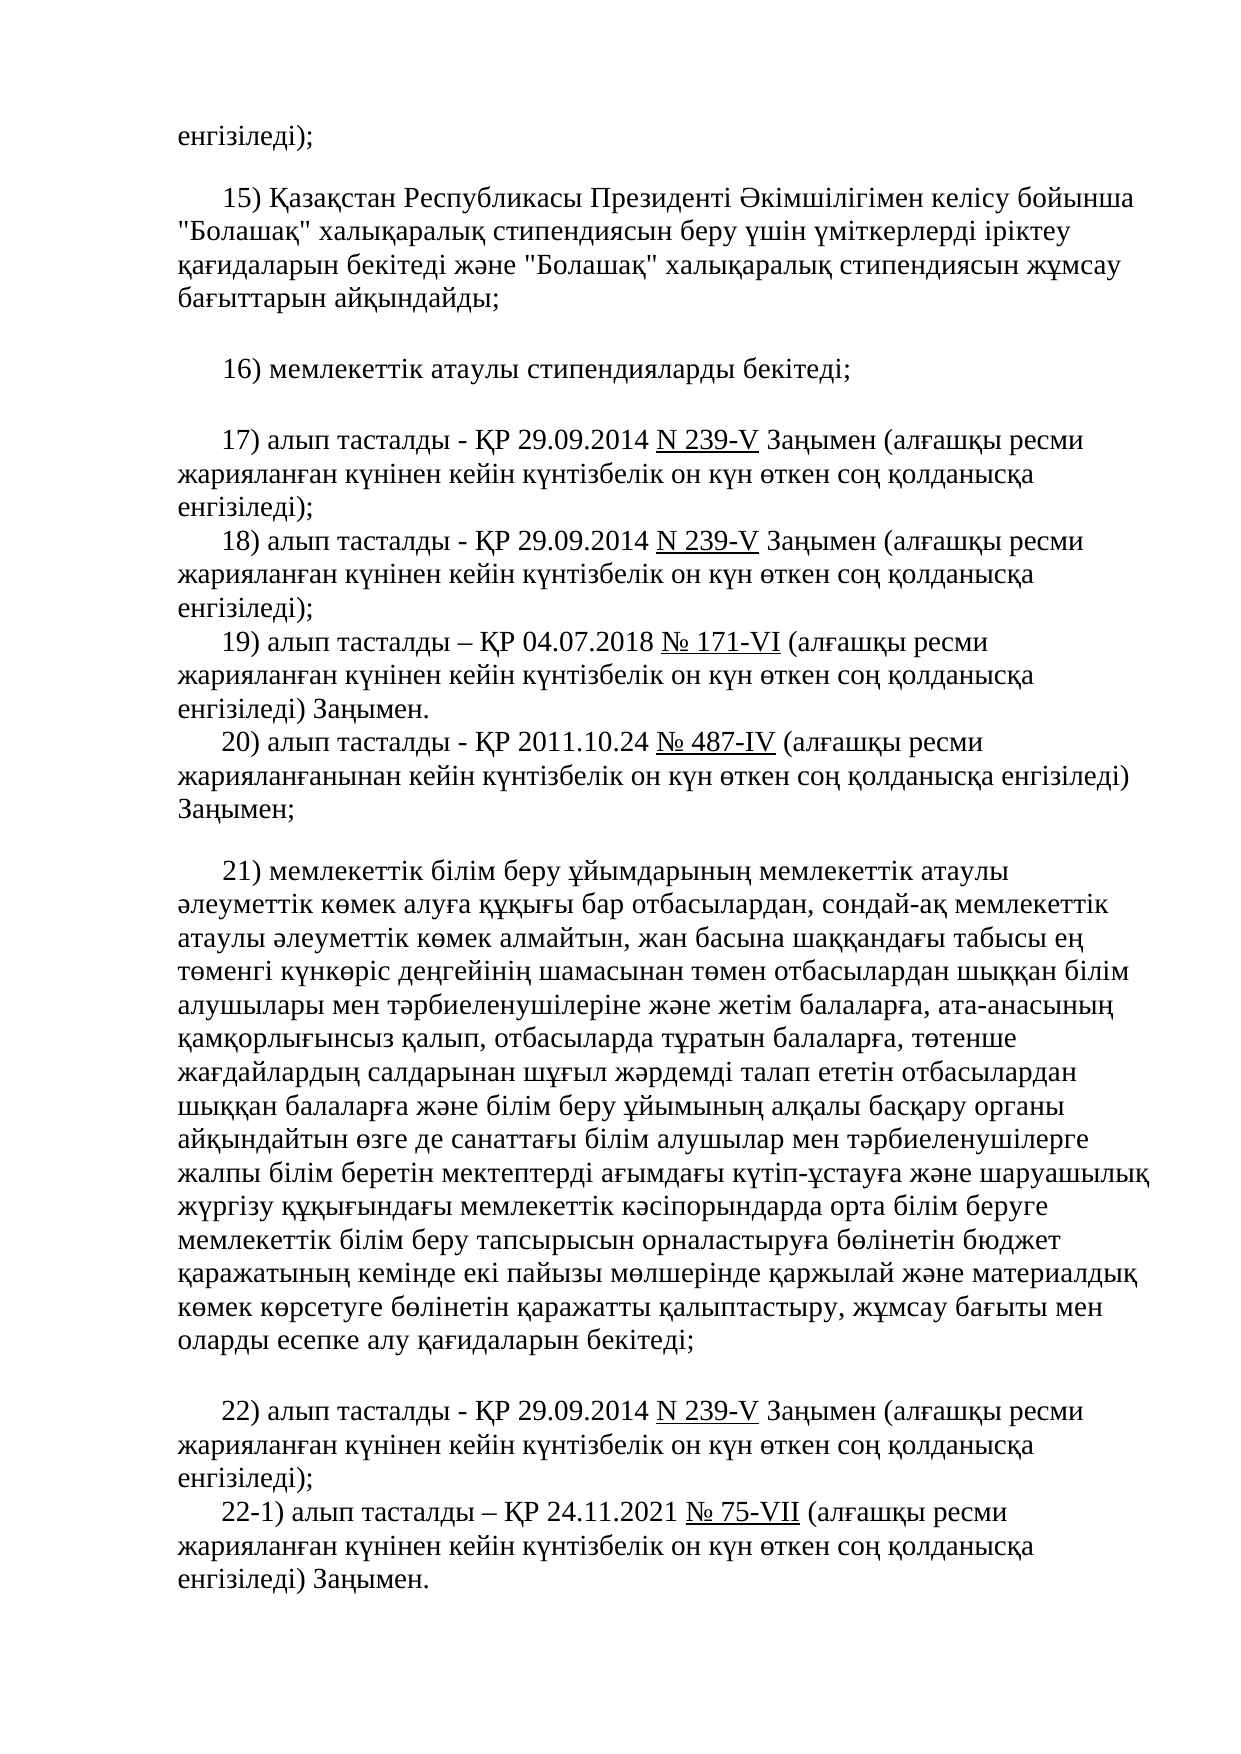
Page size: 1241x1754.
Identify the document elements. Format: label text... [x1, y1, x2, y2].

text 15) Қазақстан Республикасы Президенті Әкімшілігімен келісу бойынша "Болашақ" халықаралық стипендиясын беру үшін үміткерлерді іріктеу қағидаларын бекітеді және "Болашақ" халықаралық стипендиясын жұмсау бағыттарын айқындайды; [177, 180, 1152, 314]
text 21) мемлекеттік білім беру ұйымдарының мемлекеттік атаулы әлеуметтік көмек алуға құқығы бар отбасылардан, сондай-ақ мемлекеттік атаулы әлеуметтік көмек алмайтын, жан басына шаққандағы табысы ең төменгі күнкөріс деңгейінің шамасынан төмен отбасылардан шыққан білім алушылары мен тәрбиеленушілеріне және жетім балаларға, ата-анасының қамқорлығынсыз қалып, отбасыларда тұратын балаларға, төтенше жағдайлардың салдарынан шұғыл жәрдемді талап ететін отбасылардан шыққан балаларға және білім беру ұйымының алқалы басқару органы айқындайтын өзге де санаттағы білім алушылар мен тәрбиеленушілерге жалпы білім беретін мектептерді ағымдағы күтіп-ұстауға және шаруашылық жүргізу құқығындағы мемлекеттік кәсіпорындарда орта білім беруге мемлекеттік білім беру тапсырысын орналастыруға бөлінетін бюджет қаражатының кемінде екі пайызы мөлшерінде қаржылай және материалдық көмек көрсетуге бөлінетін қаражатты қалыптастыру, жұмсау бағыты мен оларды есепке алу қағидаларын бекітеді; [177, 853, 1152, 1356]
text 17) алып тасталды - ҚР 29.09.2014 N 239-V Заңымен (алғашқы ресми жарияланған күнінен кейiн күнтiзбелiк он күн өткен соң қолданысқа енгiзiледi); 18) алып тасталды - ҚР 29.09.2014 N 239-V Заңымен (алғашқы ресми жарияланған күнінен кейiн күнтiзбелiк он күн өткен соң қолданысқа енгiзiледi); 19) алып тасталды – ҚР 04.07.2018 № 171-VІ (алғашқы ресми жарияланған күнінен кейін күнтізбелік он күн өткен соң қолданысқа енгізіледі) Заңымен. 20) алып тасталды - ҚР 2011.10.24 № 487-ІV (алғашқы ресми жарияланғанынан кейін күнтiзбелiк он күн өткен соң қолданысқа енгiзiледi) Заңымен; [177, 422, 1152, 853]
text 22) алып тасталды - ҚР 29.09.2014 N 239-V Заңымен (алғашқы ресми жарияланған күнінен кейiн күнтiзбелiк он күн өткен соң қолданысқа енгiзiледi); 22-1) алып тасталды – ҚР 24.11.2021 № 75-VII (алғашқы ресми жарияланған күнінен кейін күнтізбелік он күн өткен соң қолданысқа енгізіледі) Заңымен. [177, 1393, 1152, 1623]
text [177, 118, 1152, 180]
text 16) мемлекеттік атаулы стипендияларды бекітеді; [177, 351, 1152, 385]
